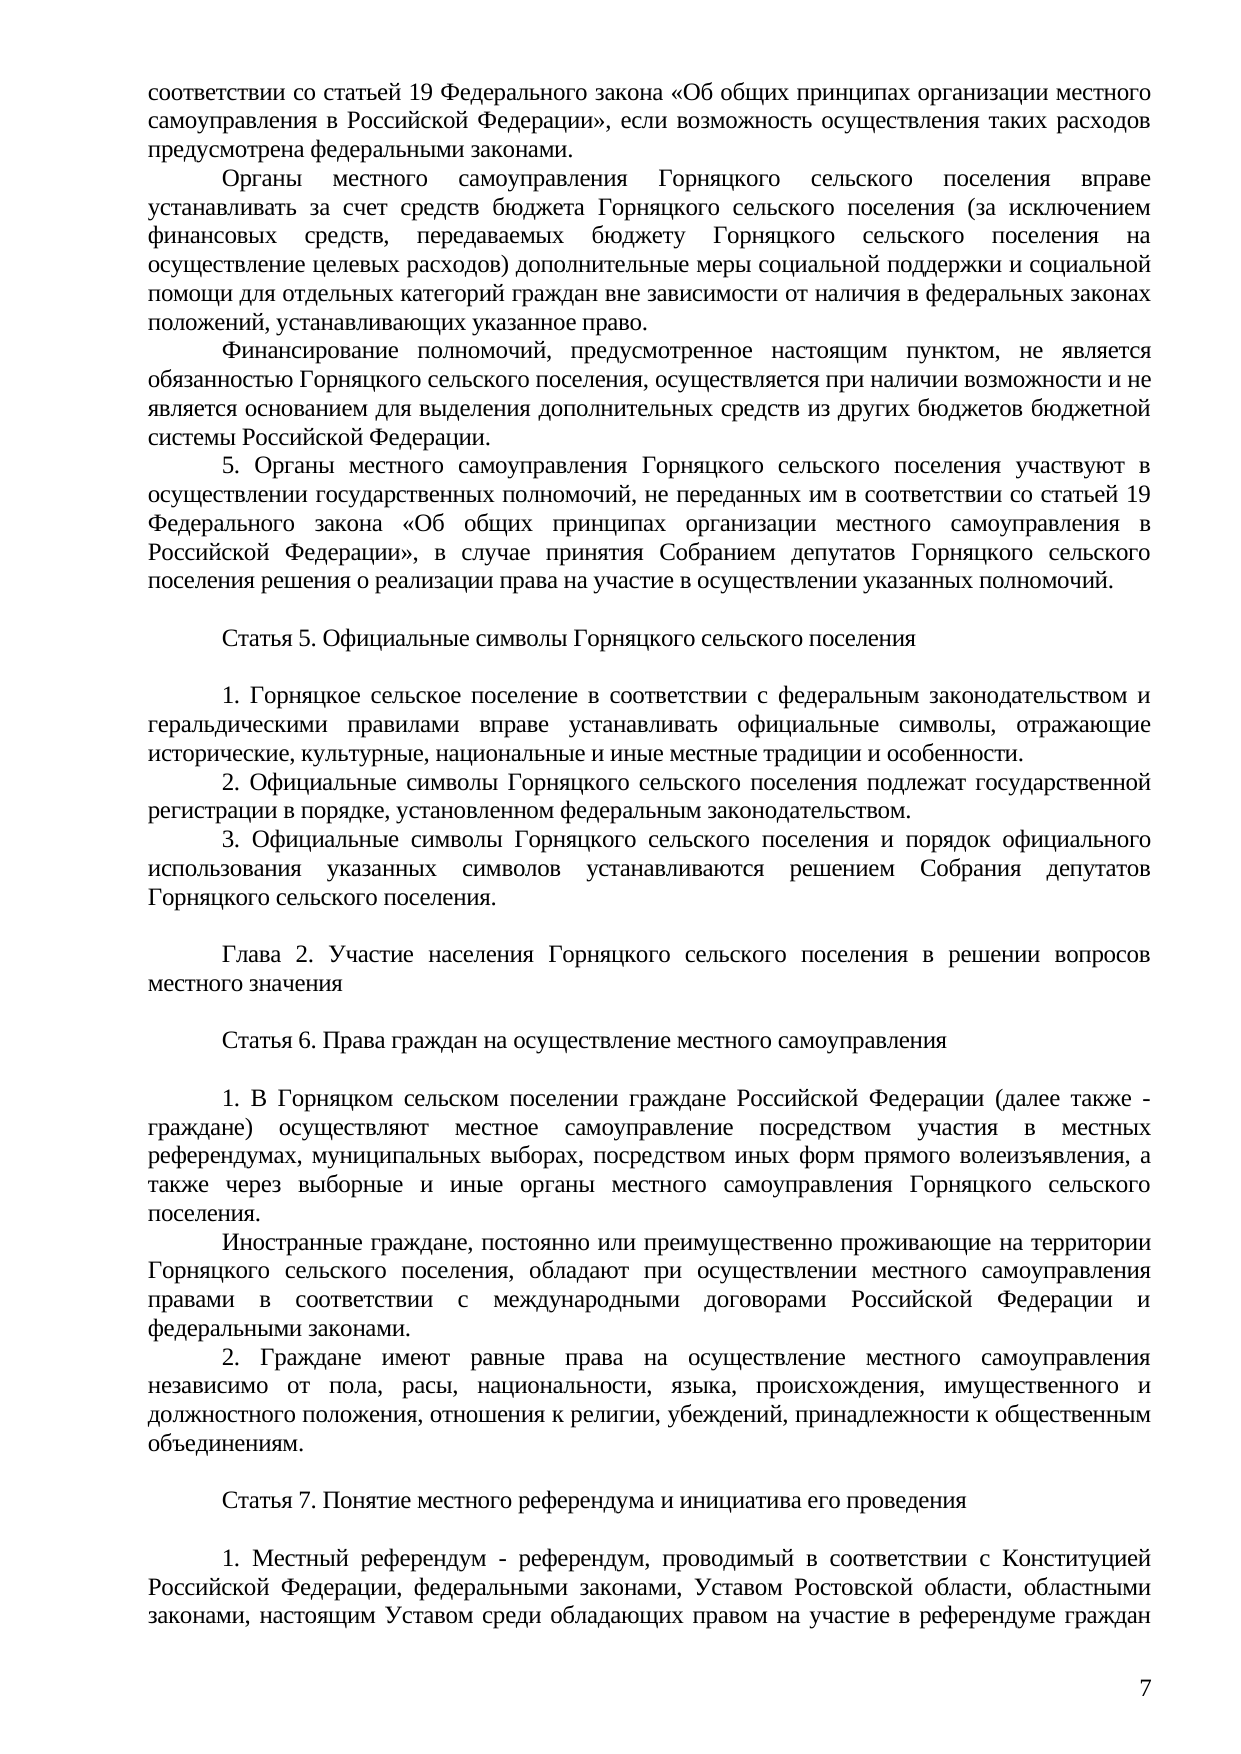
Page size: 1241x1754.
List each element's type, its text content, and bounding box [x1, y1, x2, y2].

text 3. Официальные символы Горняцкого сельского поселения и порядок официального использования указанных символов устанавливаются решением Собрания депутатов Горняцкого сельского поселения. [148, 824, 1152, 911]
text Иностранные граждане, постоянно или преимущественно проживающие на территории Горняцкого сельского поселения, обладают при осуществлении местного самоуправления правами в соответствии с международными договорами Российской Федерации и федеральными законами. [148, 1227, 1152, 1342]
text Финансирование полномочий, предусмотренное настоящим пунктом, не является обязанностью Горняцкого сельского поселения, осуществляется при наличии возможности и не является основанием для выделения дополнительных средств из других бюджетов бюджетной системы Российской Федерации. [148, 336, 1152, 451]
text Статья 5. Официальные символы Горняцкого сельского поселения [148, 623, 1152, 652]
text Глава 2. Участие населения Горняцкого сельского поселения в решении вопросов местного значения [148, 939, 1152, 997]
text Статья 7. Понятие местного референдума и инициатива его проведения [148, 1486, 1152, 1514]
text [148, 1543, 1152, 1629]
text Органы местного самоуправления Горняцкого сельского поселения вправе устанавливать за счет средств бюджета Горняцкого сельского поселения (за исключением финансовых средств, передаваемых бюджету Горняцкого сельского поселения на осуществление целевых расходов) дополнительные меры социальной поддержки и социальной помощи для отдельных категорий граждан вне зависимости от наличия в федеральных законах положений, устанавливающих указанное право. [148, 163, 1152, 336]
text 2. Официальные символы Горняцкого сельского поселения подлежат государственной регистрации в порядке, установленном федеральным законодательством. [148, 767, 1152, 824]
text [148, 77, 1152, 163]
text 5. Органы местного самоуправления Горняцкого сельского поселения участвуют в осуществлении государственных полномочий, не переданных им в соответствии со статьей 19 Федерального закона «Об общих принципах организации местного самоуправления в Российской Федерации», в случае принятия Собранием депутатов Горняцкого сельского поселения решения о реализации права на участие в осуществлении указанных полномочий. [148, 451, 1152, 594]
text 1. В Горняцком сельском поселении граждане Российской Федерации (далее также - граждане) осуществляют местное самоуправление посредством участия в местных референдумах, муниципальных выборах, посредством иных форм прямого волеизъявления, а также через выборные и иные органы местного самоуправления Горняцкого сельского поселения. [148, 1083, 1152, 1227]
text 1. Горняцкое сельское поселение в соответствии с федеральным законодательством и геральдическими правилами вправе устанавливать официальные символы, отражающие исторические, культурные, национальные и иные местные традиции и особенности. [148, 681, 1152, 767]
text Статья 6. Права граждан на осуществление местного самоуправления [148, 1026, 1152, 1054]
text 2. Граждане имеют равные права на осуществление местного самоуправления независимо от пола, расы, национальности, языка, происхождения, имущественного и должностного положения, отношения к религии, убеждений, принадлежности к общественным объединениям. [148, 1342, 1152, 1457]
